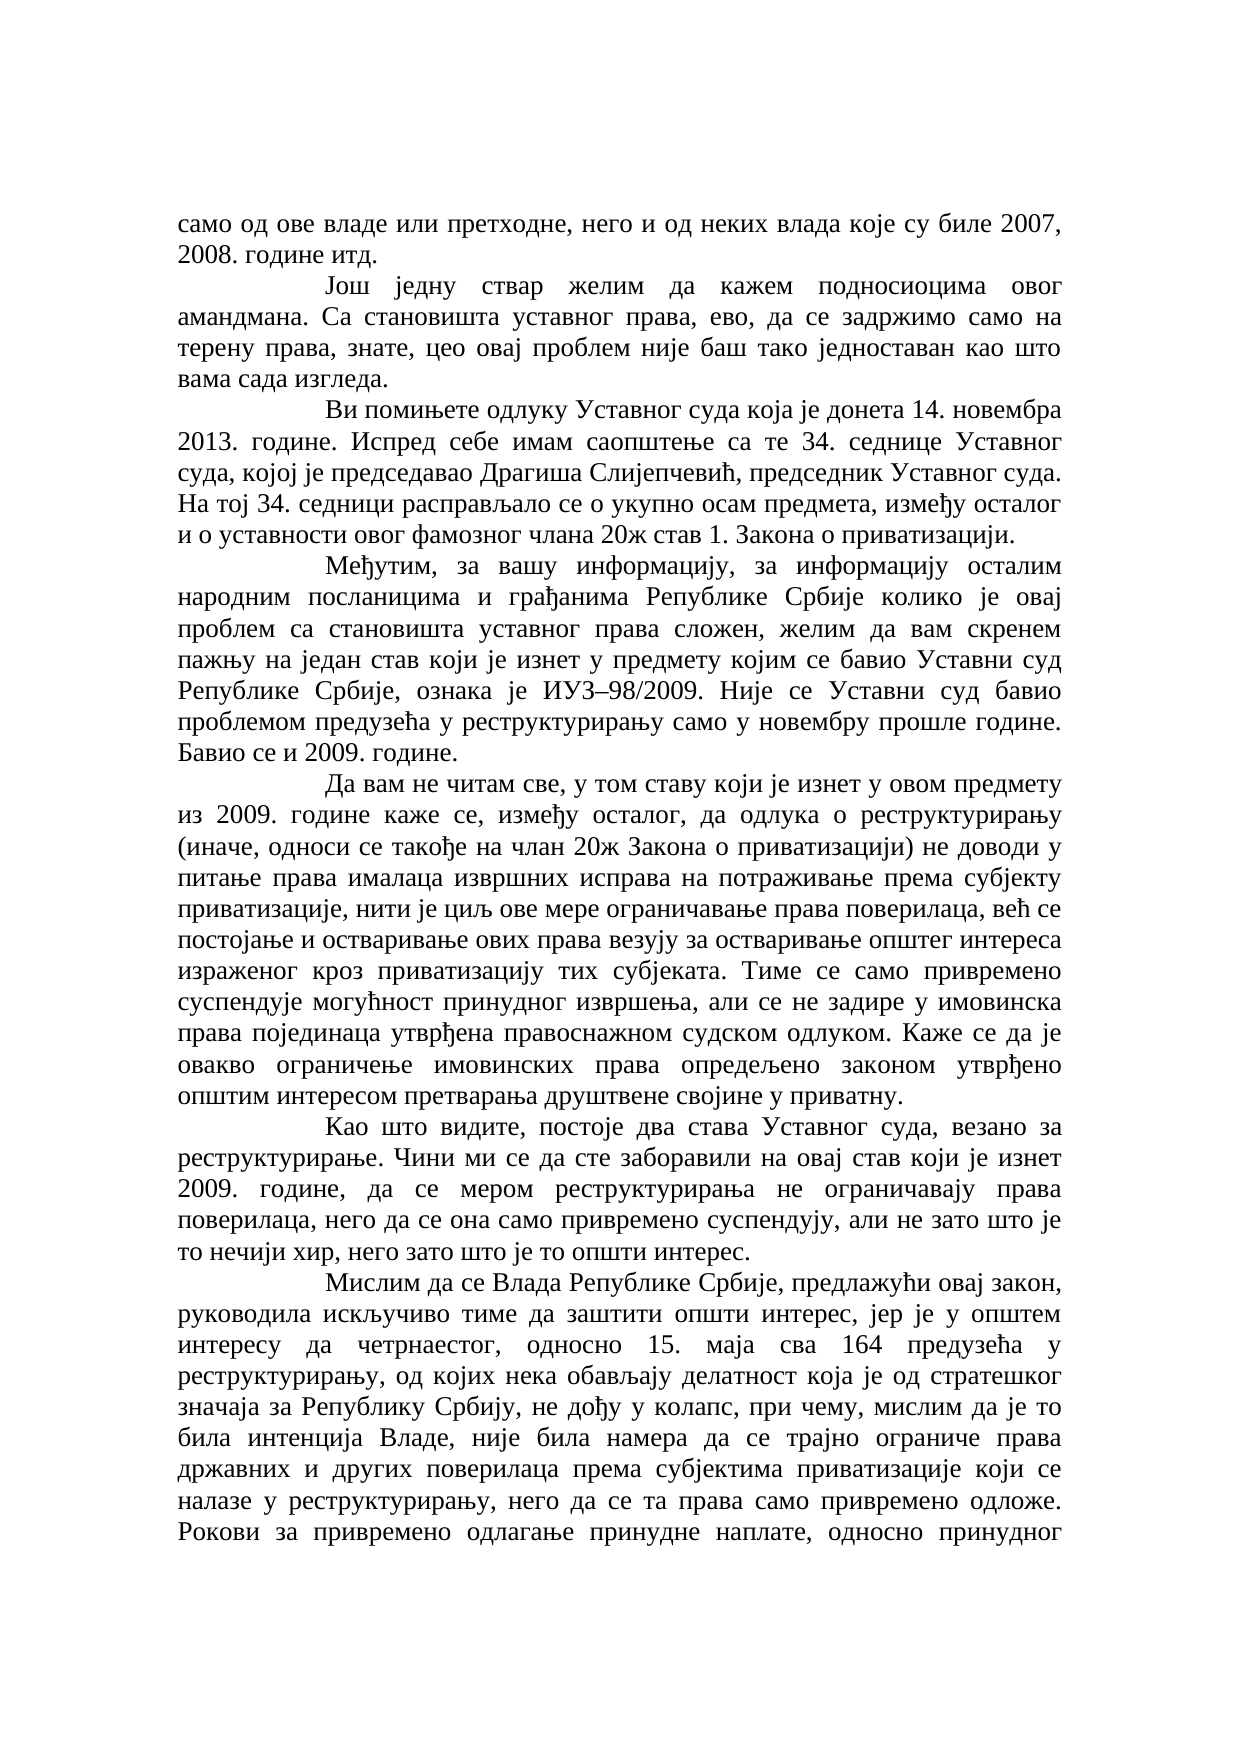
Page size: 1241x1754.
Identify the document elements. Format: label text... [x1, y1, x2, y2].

text Као што видите, постоје два става Уставног суда, везано за реструктурирање. Чини ми се да сте заборавили на овај став који је изнет 2009. године, да се мером реструктурирања не ограничавају права поверилаца, него да се она само привремено суспендују, али не зато што је то нечији хир, него зато што је то општи интерес. [177, 1110, 1063, 1266]
text Још једну ствар желим да кажем подносиоцима овог амандмана. Са становишта уставног права, ево, да се задржимо само на терену права, знате, цео овај проблем није баш тако једноставан као што вама сада изгледа. [177, 269, 1063, 394]
text Ви помињете одлуку Уставног суда која је донета 14. новембра 2013. године. Испред себе имам саопштење са те 34. седнице Уставног суда, којој је председавао Драгиша Слијепчевић, председник Уставног суда. На тој 34. седници расправљало се о укупно осам предмета, између осталог и о уставности овог фамозног члана 20ж став 1. Закона о приватизацији. [177, 394, 1063, 549]
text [177, 207, 1063, 269]
text Међутим, за вашу информацију, за информацију осталим народним посланицима и грађанима Републике Србије колико је овај проблем са становишта уставног права сложен, желим да вам скренем пажњу на један став који је изнет у предмету којим се бавио Уставни суд Републике Србије, ознака је ИУЗ–98/2009. Није се Уставни суд бавио проблемом предузећа у реструктурирању само у новембру прошле године. Бавио се и 2009. године. [177, 549, 1063, 767]
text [177, 1266, 1063, 1546]
text Да вам не читам све, у том ставу који је изнет у овом предмету из 2009. године каже се, између осталог, да одлука о реструктурирању (иначе, односи се такође на члан 20ж Закона о приватизацији) не доводи у питање права ималаца извршних исправа на потраживање према субјекту приватизације, нити је циљ ове мере ограничавање права поверилаца, већ се постојање и остваривање ових права везују за остваривање општег интереса израженог кроз приватизацију тих субјеката. Тиме се само привремено суспендује могућност принудног извршења, али се не задире у имовинска права појединаца утврђена правоснажном судском одлуком. Каже се да је овакво ограничење имовинских права опредељено законом утврђено општим интересом претварања друштвене својине у приватну. [177, 767, 1063, 1110]
